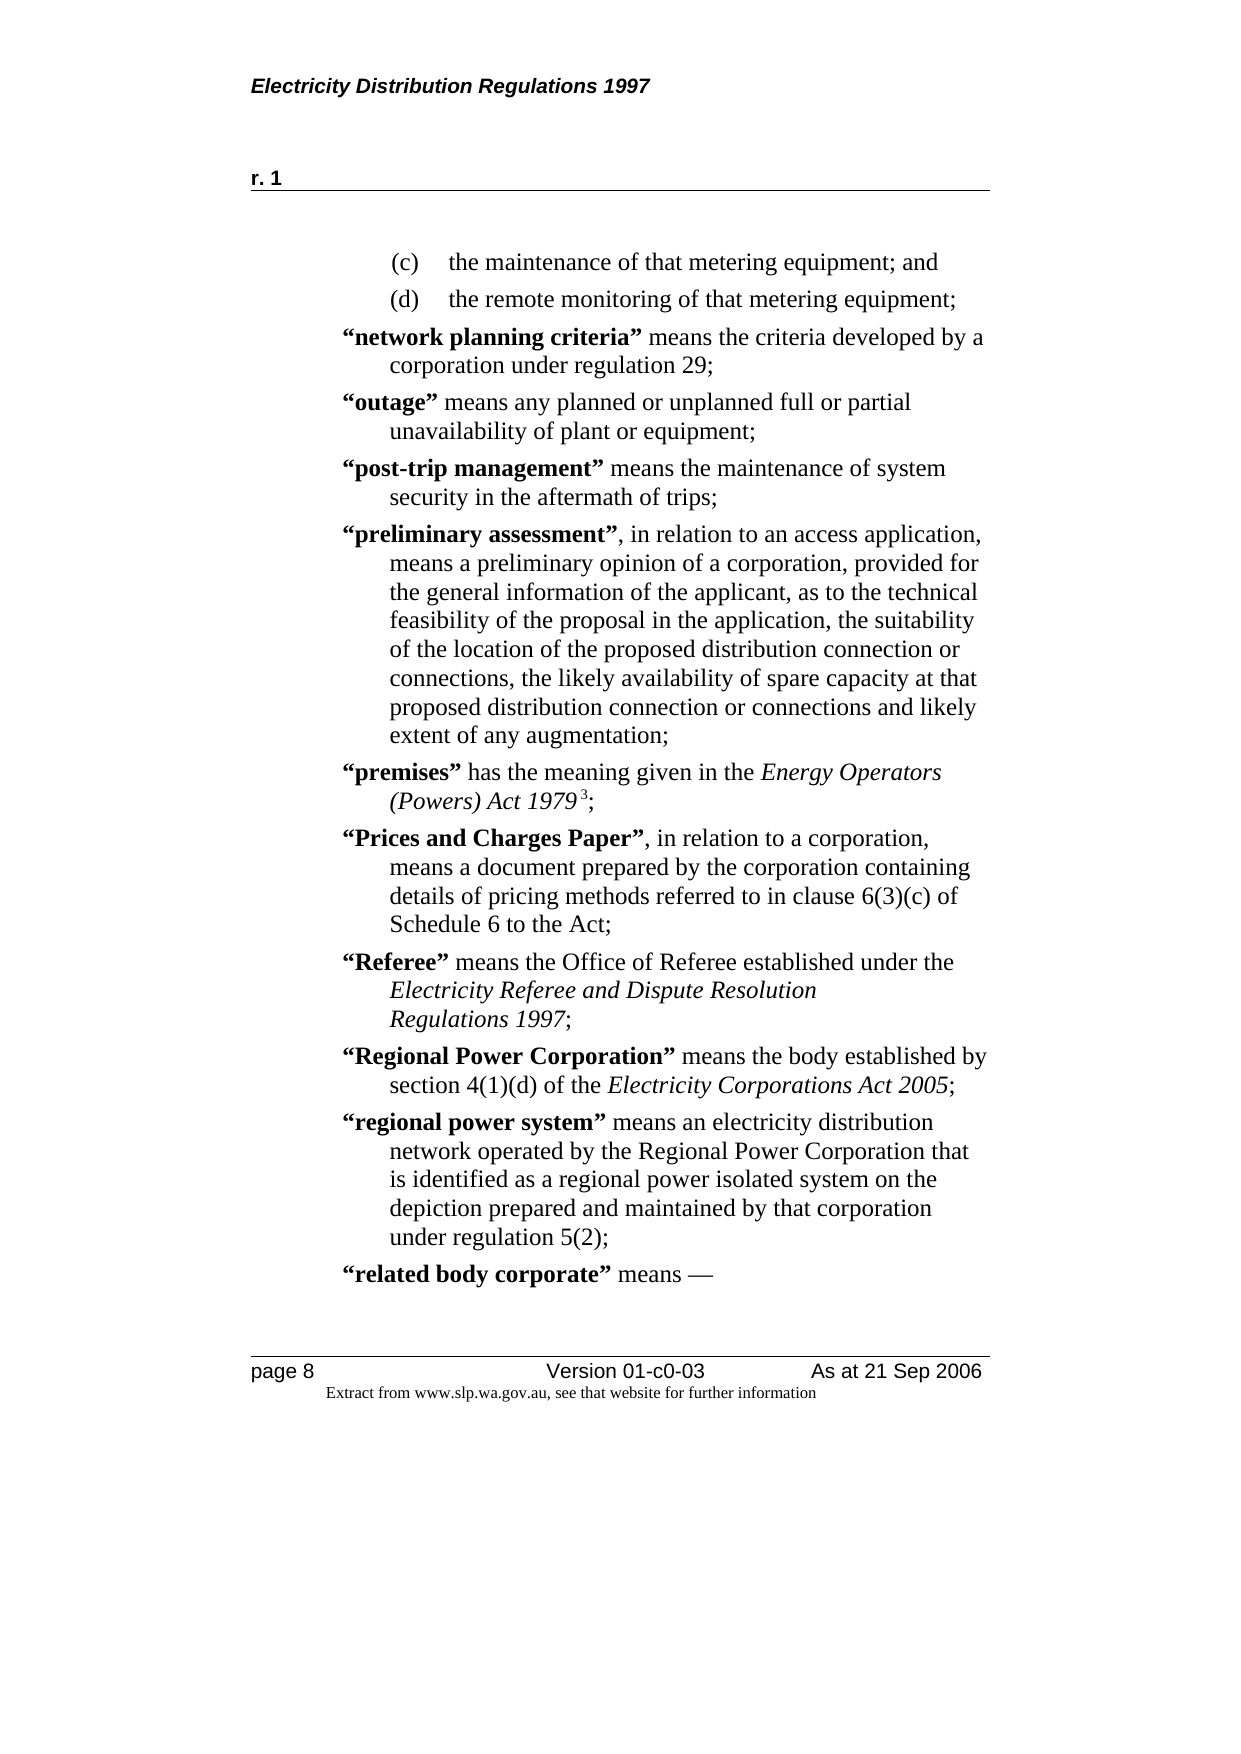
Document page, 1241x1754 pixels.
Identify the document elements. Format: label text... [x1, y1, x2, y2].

text “network planning criteria” means the criteria developed by a corporation under regulation 29; [251, 322, 990, 379]
text “regional power system” means an electricity distribution network operated by the Regional Power Corporation that is identified as a regional power isolated system on the depiction prepared and maintained by that corporation under regulation 5(2); [251, 1107, 990, 1251]
text “premises” has the meaning given in the Energy Operators (Powers) Act 1979 3; [251, 757, 990, 815]
text “preliminary assessment”, in relation to an access application, means a preliminary opinion of a corporation, provided for the general information of the applicant, as to the technical feasibility of the proposal in the application, the suitability of the location of the proposed distribution connection or connections, the likely availability of spare capacity at that proposed distribution connection or connections and likely extent of any augmentation; [251, 519, 990, 749]
text “Prices and Charges Paper”, in relation to a corporation, means a document prepared by the corporation containing details of pricing methods referred to in clause 6(3)(c) of Schedule 6 to the Act; [251, 823, 990, 938]
text (c) the maintenance of that metering equipment; and [251, 247, 990, 276]
text “related body corporate” means — [251, 1259, 990, 1288]
text “Referee” means the Office of Referee established under the Electricity Referee and Dispute Resolution Regulations 1997; [251, 947, 990, 1033]
text “Regional Power Corporation” means the body established by section 4(1)(d) of the Electricity Corporations Act 2005; [251, 1041, 990, 1099]
text (d) the remote monitoring of that metering equipment; [251, 284, 990, 313]
text “outage” means any planned or unplanned full or partial unavailability of plant or equipment; [251, 387, 990, 445]
text “post-trip management” means the maintenance of system security in the aftermath of trips; [251, 453, 990, 511]
